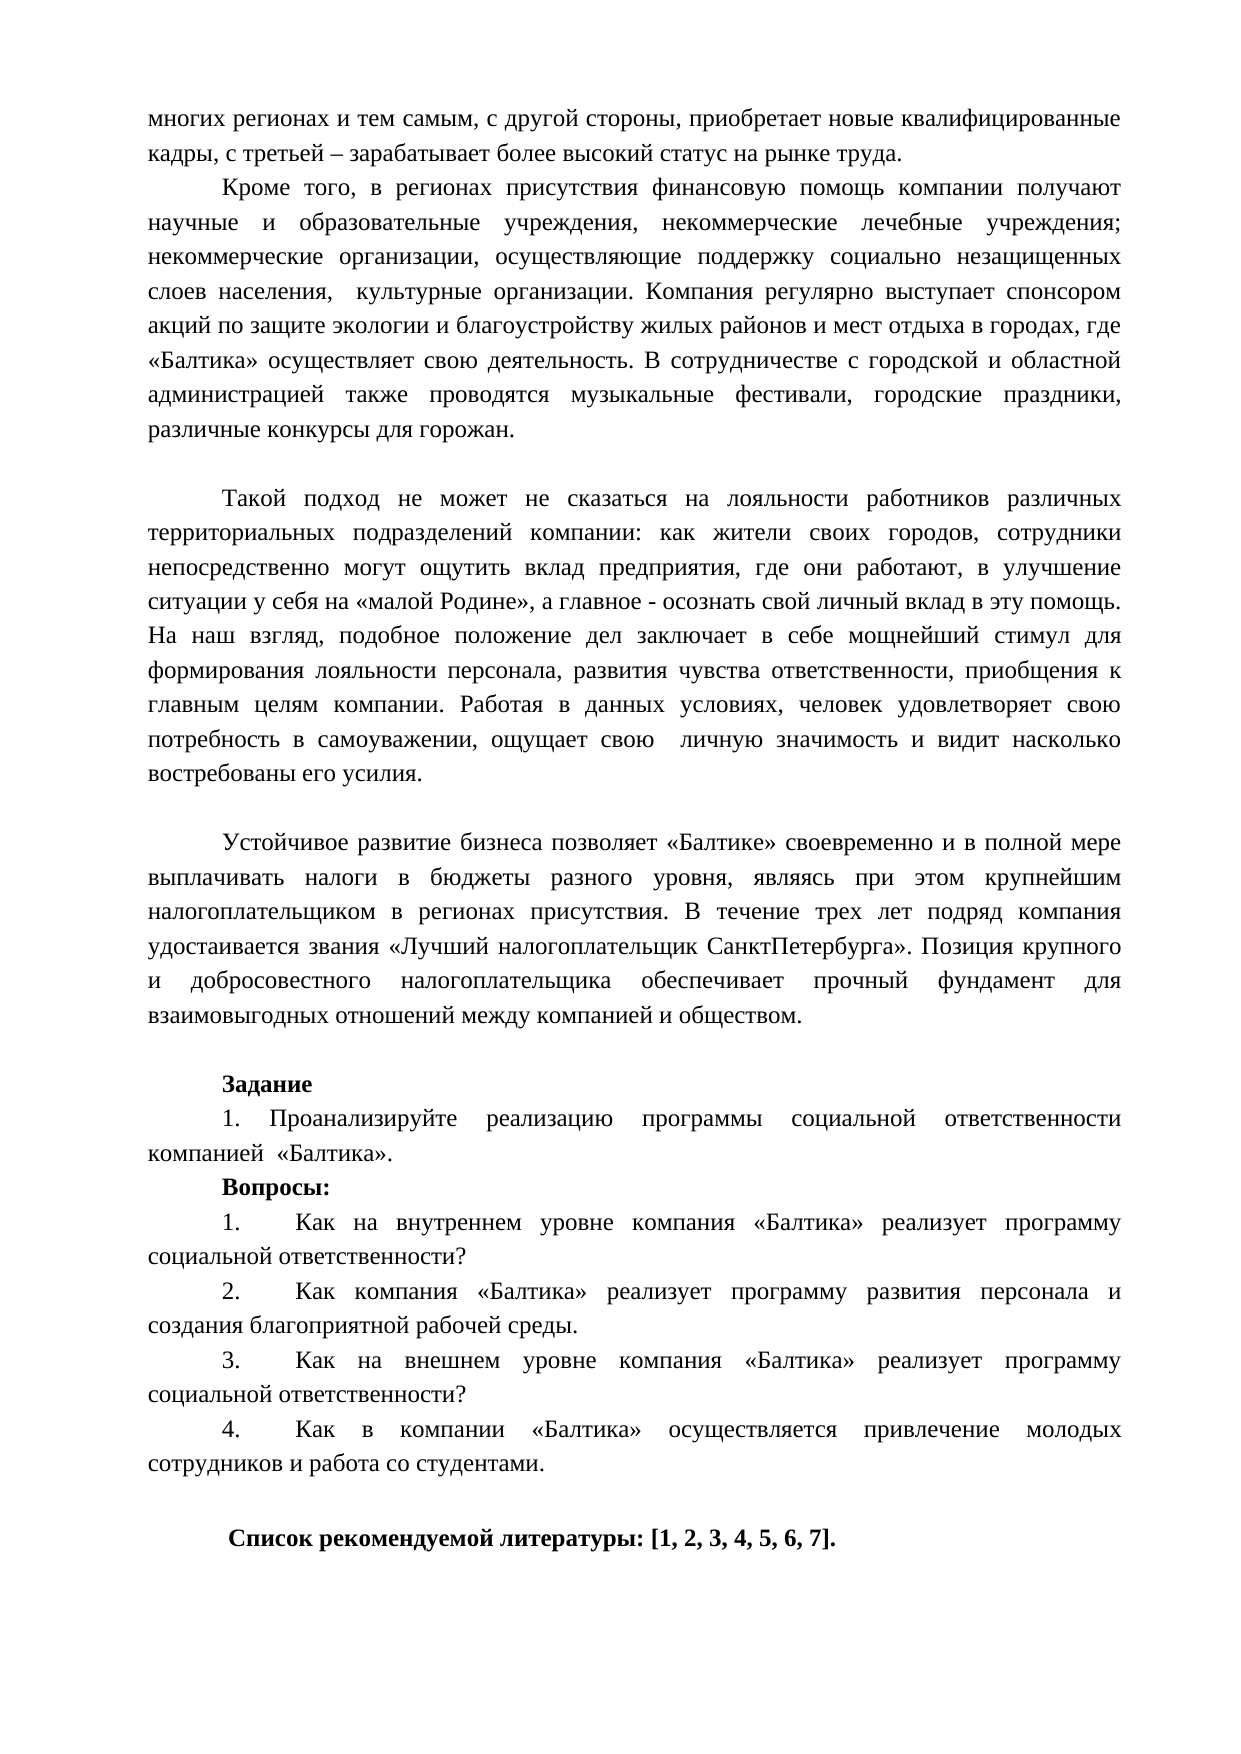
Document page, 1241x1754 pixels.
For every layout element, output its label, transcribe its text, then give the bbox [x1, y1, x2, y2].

text Список рекомендуемой литературы: [1, 2, 3, 4, 5, 6, 7]. [148, 1523, 1122, 1552]
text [148, 103, 1122, 167]
text Задание [148, 1069, 1122, 1098]
text Устойчивое развитие бизнеса позволяет «Балтике» своевременно и в полной мере выплачивать налоги в бюджеты разного уровня, являясь при этом крупнейшим налогоплательщиком в регионах присутствия. В течение трех лет подряд компания удостаивается звания «Лучший налогоплательщик СанктПетербурга». Позиция крупного и добросовестного налогоплательщика обеспечивает прочный фундамент для взаимовыгодных отношений между компанией и обществом. [148, 827, 1122, 1029]
text Такой подход не может не сказаться на лояльности работников различных территориальных подразделений компании: как жители своих городов, сотрудники непосредственно могут ощутить вклад предприятия, где они работают, в улучшение ситуации у себя на «малой Родине», а главное - осознать свой личный вклад в эту помощь. На наш взгляд, подобное положение дел заключает в себе мощнейший стимул для формирования лояльности персонала, развития чувства ответственности, приобщения к главным целям компании. Работая в данных условиях, человек удовлетворяет свою потребность в самоуважении, ощущает свою личную значимость и видит насколько востребованы его усилия. [148, 483, 1122, 787]
list Как компания «Балтика» реализует программу развития персонала и создания благоприятной рабочей среды. [148, 1276, 1122, 1339]
list Как на внешнем уровне компания «Балтика» реализует программу социальной ответственности? [148, 1345, 1122, 1408]
list Как на внутреннем уровне компания «Балтика» реализует программу социальной ответственности? [148, 1207, 1122, 1270]
list Как в компании «Балтика» осуществляется привлечение молодых сотрудников и работа со студентами. [148, 1414, 1122, 1477]
text 1. Проанализируйте реализацию программы социальной ответственности компанией «Балтика». [148, 1103, 1122, 1167]
text Кроме того, в регионах присутствия финансовую помощь компании получают научные и образовательные учреждения, некоммерческие лечебные учреждения; некоммерческие организации, осуществляющие поддержку социально незащищенных слоев населения, культурные организации. Компания регулярно выступает спонсором акций по защите экологии и благоустройству жилых районов и мест отдыха в городах, где «Балтика» осуществляет свою деятельность. В сотрудничестве с городской и областной администрацией также проводятся музыкальные фестивали, городские праздники, различные конкурсы для горожан. [148, 172, 1122, 442]
text Вопросы: [148, 1172, 1122, 1201]
